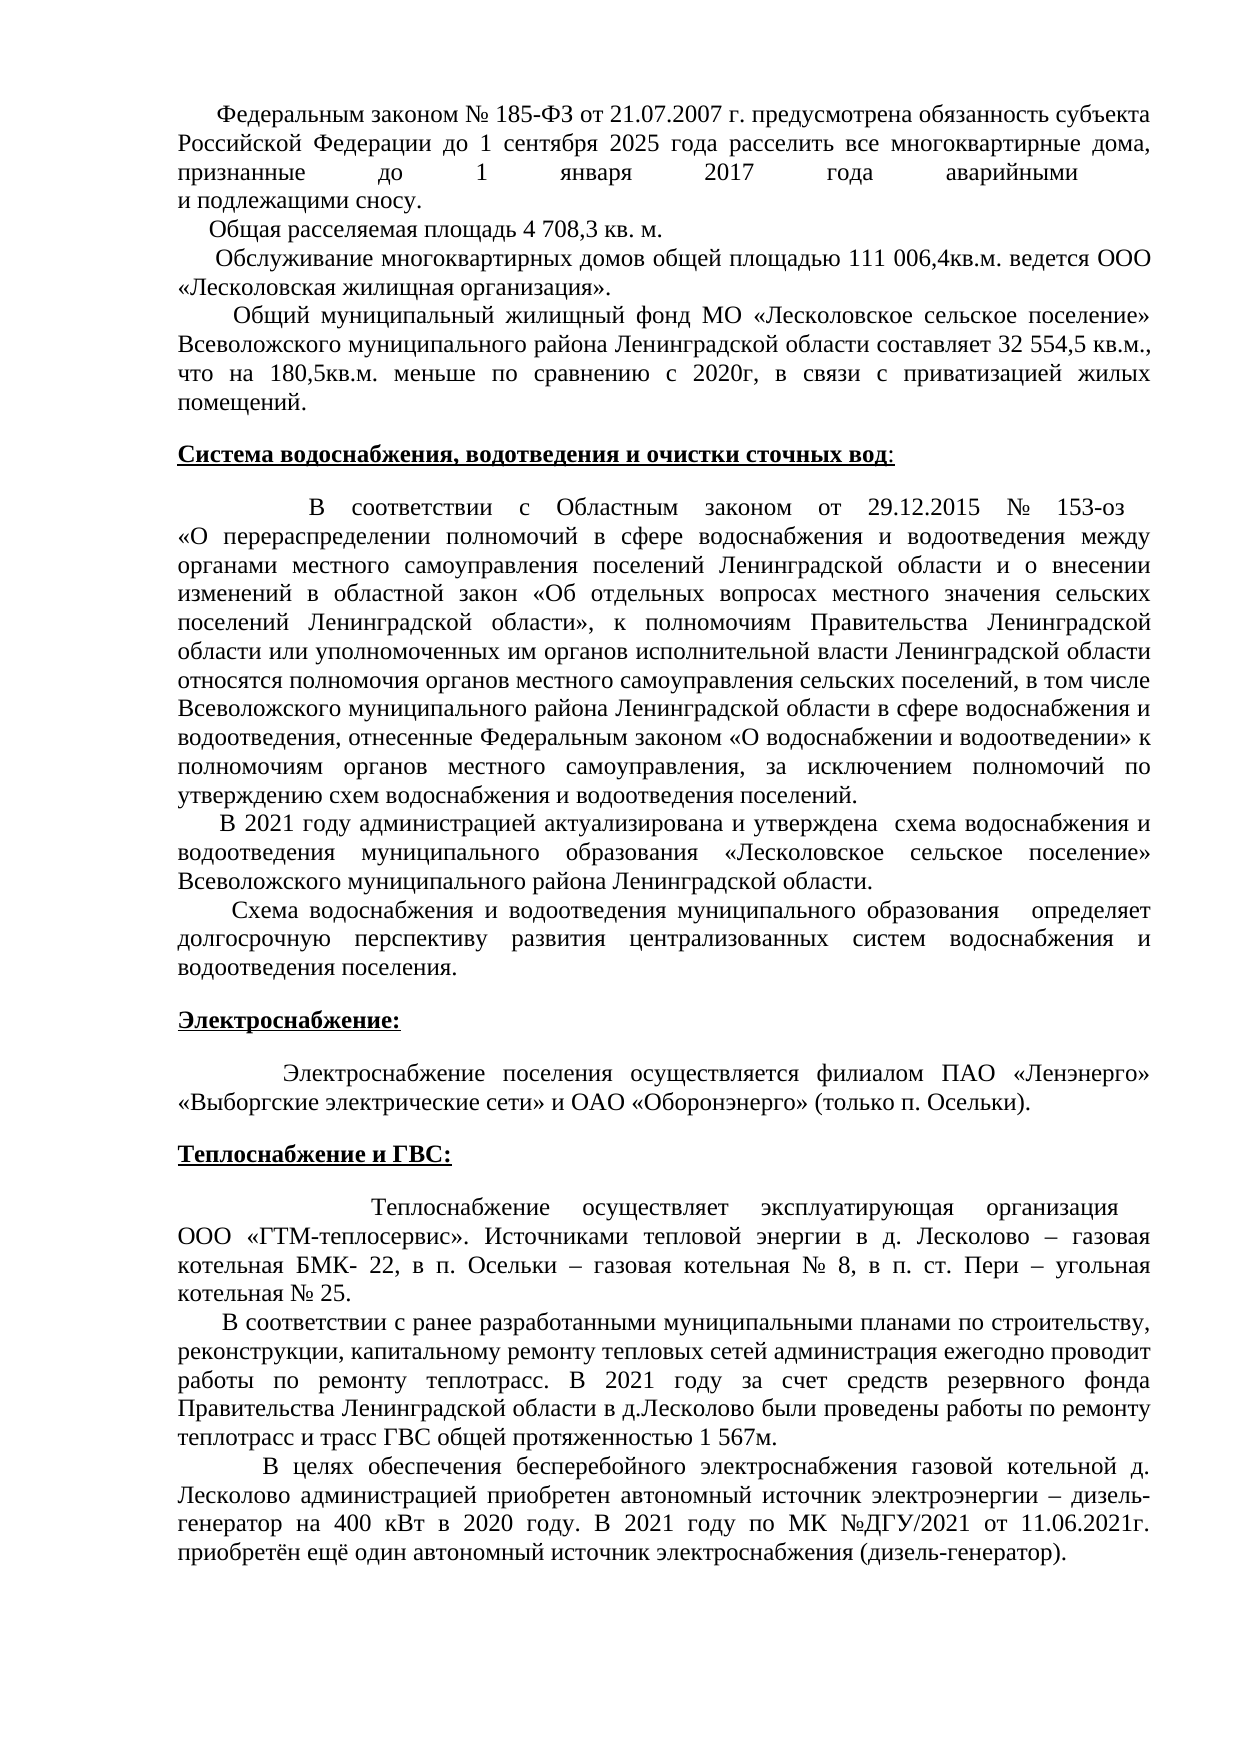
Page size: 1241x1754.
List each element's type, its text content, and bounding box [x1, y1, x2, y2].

text В соответствии с Областным законом от 29.12.2015 № 153-оз «О перераспределении полномочий в сфере водоснабжения и водоотведения между органами местного самоуправления поселений Ленинградской области и о внесении изменений в областной закон «Об отдельных вопросах местного значения сельских поселений Ленинградской области», к полномочиям Правительства Ленинградской области или уполномоченных им органов исполнительной власти Ленинградской области относятся полномочия органов местного самоуправления сельских поселений, в том числе Всеволожского муниципального района Ленинградской области в сфере водоснабжения и водоотведения, отнесенные Федеральным законом «О водоснабжении и водоотведении» к полномочиям органов местного самоуправления, за исключением полномочий по утверждению схем водоснабжения и водоотведения поселений. [177, 492, 1152, 808]
text Общая расселяемая площадь 4 708,3 кв. м. [177, 214, 1152, 243]
text Теплоснабжение осуществляет эксплуатирующая организация ООО «ГТМ-теплосервис». Источниками тепловой энергии в д. Лесколово – газовая котельная БМК- 22, в п. Осельки – газовая котельная № 8, в п. ст. Пери – угольная котельная № 25. [177, 1192, 1152, 1307]
text Общий муниципальный жилищный фонд МО «Лесколовское сельское поселение» Всеволожского муниципального района Ленинградской области составляет 32 554,5 кв.м., что на 180,5кв.м. меньше по сравнению с 2020г, в связи с приватизацией жилых помещений. [177, 300, 1152, 415]
text В соответствии с ранее разработанными муниципальными планами по строительству, реконструкции, капитальному ремонту тепловых сетей администрация ежегодно проводит работы по ремонту теплотрасс. В 2021 году за счет средств резервного фонда Правительства Ленинградской области в д.Лесколово были проведены работы по ремонту теплотрасс и трасс ГВС общей протяженностью 1 567м. [177, 1307, 1152, 1451]
text Федеральным законом № 185-ФЗ от 21.07.2007 г. предусмотрена обязанность субъекта Российской Федерации до 1 сентября 2025 года расселить все многоквартирные дома, признанные до 1 января 2017 года аварийными и подлежащими сносу. [177, 99, 1152, 214]
text В 2021 году администрацией актуализирована и утверждена схема водоснабжения и водоотведения муниципального образования «Лесколовское сельское поселение» Всеволожского муниципального района Ленинградской области. [177, 808, 1152, 895]
text Система водоснабжения, водотведения и очистки сточных вод: [177, 439, 1152, 468]
text Электроснабжение: [177, 1005, 1152, 1034]
text Схема водоснабжения и водоотведения муниципального образования определяет долгосрочную перспективу развития централизованных систем водоснабжения и водоотведения поселения. [177, 895, 1152, 981]
text Электроснабжение поселения осуществляется филиалом ПАО «Ленэнерго» «Выборгские электрические сети» и ОАО «Оборонэнерго» (только п. Осельки). [177, 1058, 1152, 1115]
text В целях обеспечения бесперебойного электроснабжения газовой котельной д. Лесколово администрацией приобретен автономный источник электроэнергии – дизель-генератор на 400 кВт в 2020 году. В 2021 году по МК №ДГУ/2021 от 11.06.2021г. приобретён ещё один автономный источник электроснабжения (дизель-генератор). [177, 1451, 1152, 1566]
text Теплоснабжение и ГВС: [177, 1139, 1152, 1168]
text Обслуживание многоквартирных домов общей площадью 111 006,4кв.м. ведется ООО «Лесколовская жилищная организация». [177, 243, 1152, 300]
